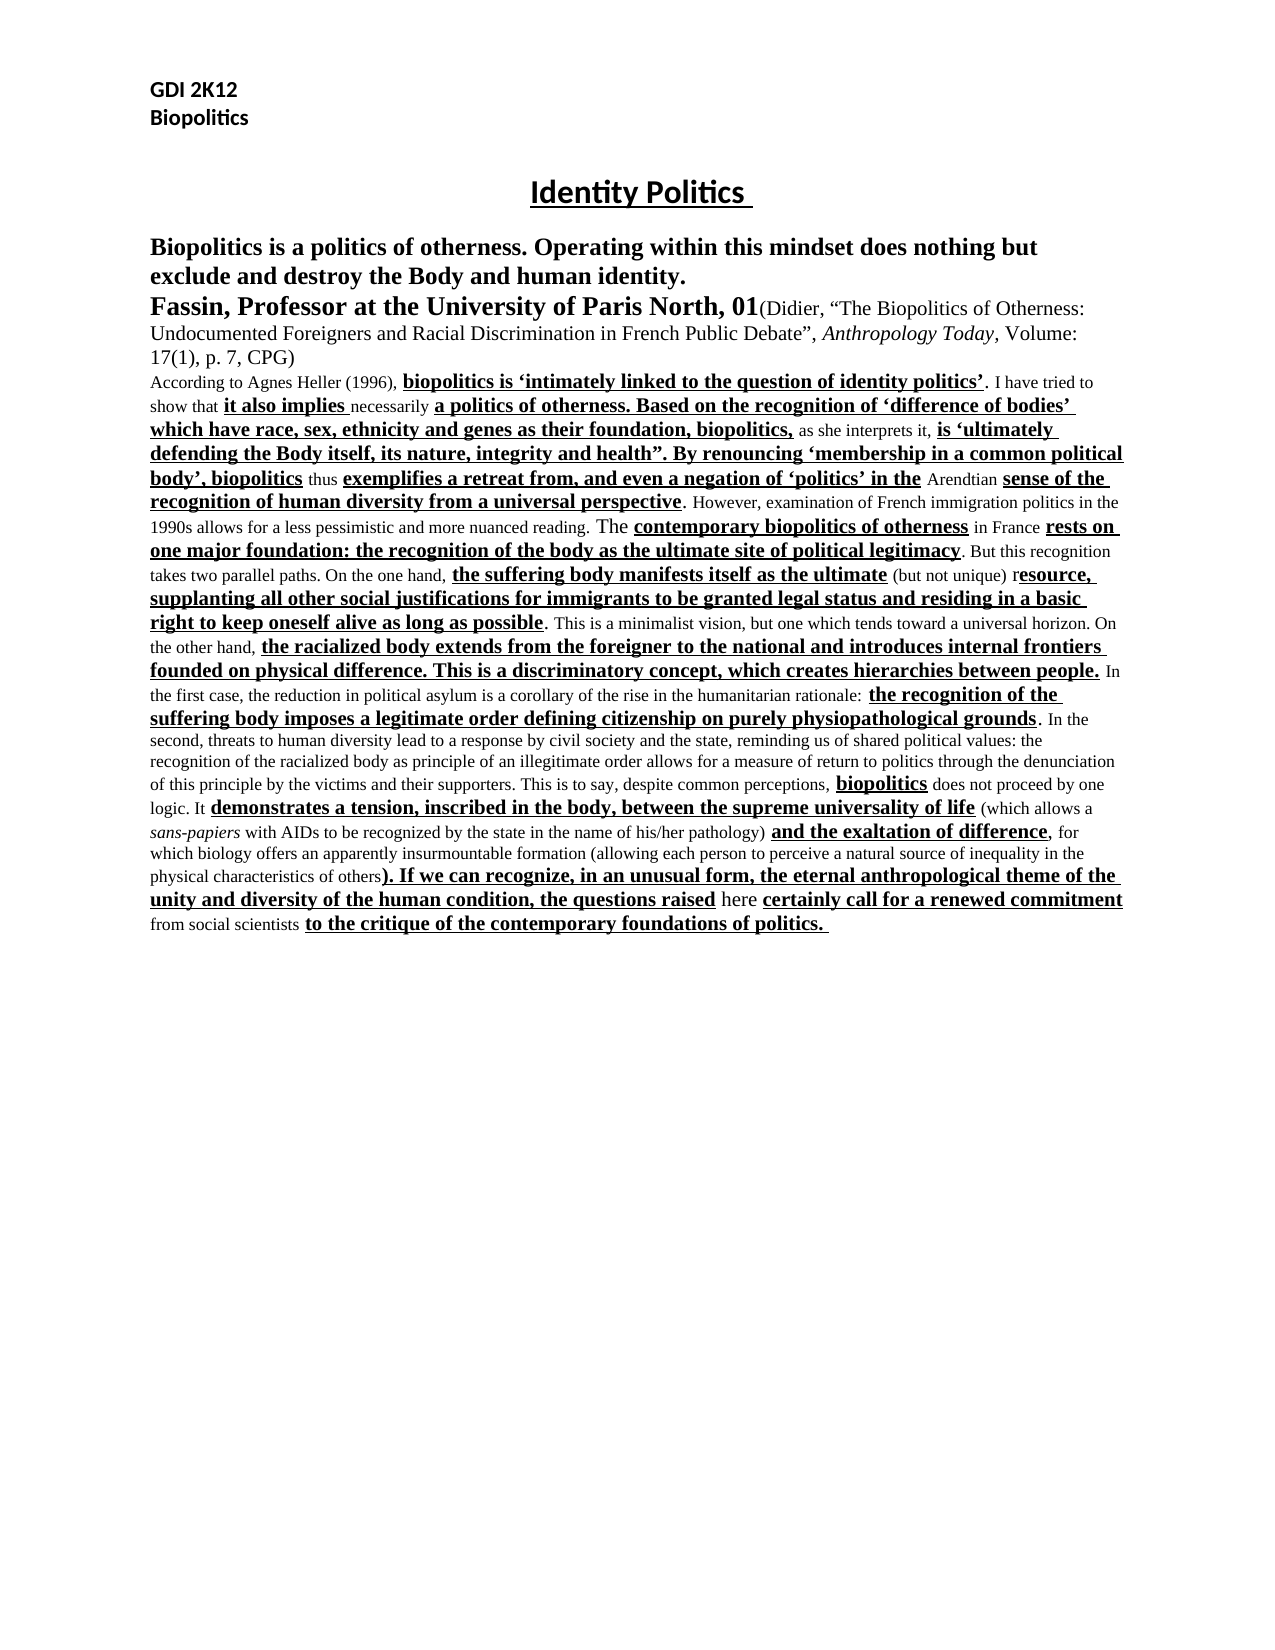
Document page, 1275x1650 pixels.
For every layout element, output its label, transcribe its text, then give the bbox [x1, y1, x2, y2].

subtitle Biopolitics is a politics of otherness. Operating within this mindset does nothing but exclude and destroy the Body and human identity. [150, 232, 1125, 290]
text According to Agnes Heller (1996), biopolitics is ‘intimately linked to the question of identity politics’. I have tried to show that it also implies necessarily a politics of otherness. Based on the recognition of ‘difference of bodies’ which have race, sex, ethnicity and genes as their foundation, biopolitics, as she interprets it, is ‘ultimately defending the Body itself, its nature, integrity and health”. By renouncing ‘membership in a common political body’, biopolitics thus exemplifies a retreat from, and even a negation of ‘politics’ in the Arendtian sense of the recognition of human diversity from a universal perspective. However, examination of French immigration politics in the 1990s allows for a less pessimistic and more nuanced reading. The contemporary biopolitics of otherness in France rests on one major foundation: the recognition of the body as the ultimate site of political legitimacy. But this recognition takes two parallel paths. On the one hand, the suffering body manifests itself as the ultimate (but not unique) resource, supplanting all other social justifications for immigrants to be granted legal status and residing in a basic right to keep oneself alive as long as possible. This is a minimalist vision, but one which tends toward a universal horizon. On the other hand, the racialized body extends from the foreigner to the national and introduces internal frontiers founded on physical difference. This is a discriminatory concept, which creates hierarchies between people. In the first case, the reduction in political asylum is a corollary of the rise in the humanitarian rationale: the recognition of the suffering body imposes a legitimate order defining citizenship on purely physiopathological grounds. In the second, threats to human diversity lead to a response by civil society and the state, reminding us of shared political values: the recognition of the racialized body as principle of an illegitimate order allows for a measure of return to politics through the denunciation of this principle by the victims and their supporters. This is to say, despite common perceptions, biopolitics does not proceed by one logic. It demonstrates a tension, inscribed in the body, between the supreme universality of life (which allows a sans-papiers with AIDs to be recognized by the state in the name of his/her pathology) and the exaltation of difference, for which biology offers an apparently insurmountable formation (allowing each person to perceive a natural source of inequality in the physical characteristics of others). If we can recognize, in an unusual form, the eternal anthropological theme of the unity and diversity of the human condition, the questions raised here certainly call for a renewed commitment from social scientists to the critique of the contemporary foundations of politics. [150, 369, 1125, 935]
text Fassin, Professor at the University of Paris North, 01(Didier, “The Biopolitics of Otherness: Undocumented Foreigners and Racial Discrimination in French Public Debate”, Anthropology Today, Volume: 17(1), p. 7, CPG) [150, 290, 1125, 369]
subtitle Identity Politics [150, 171, 1125, 212]
